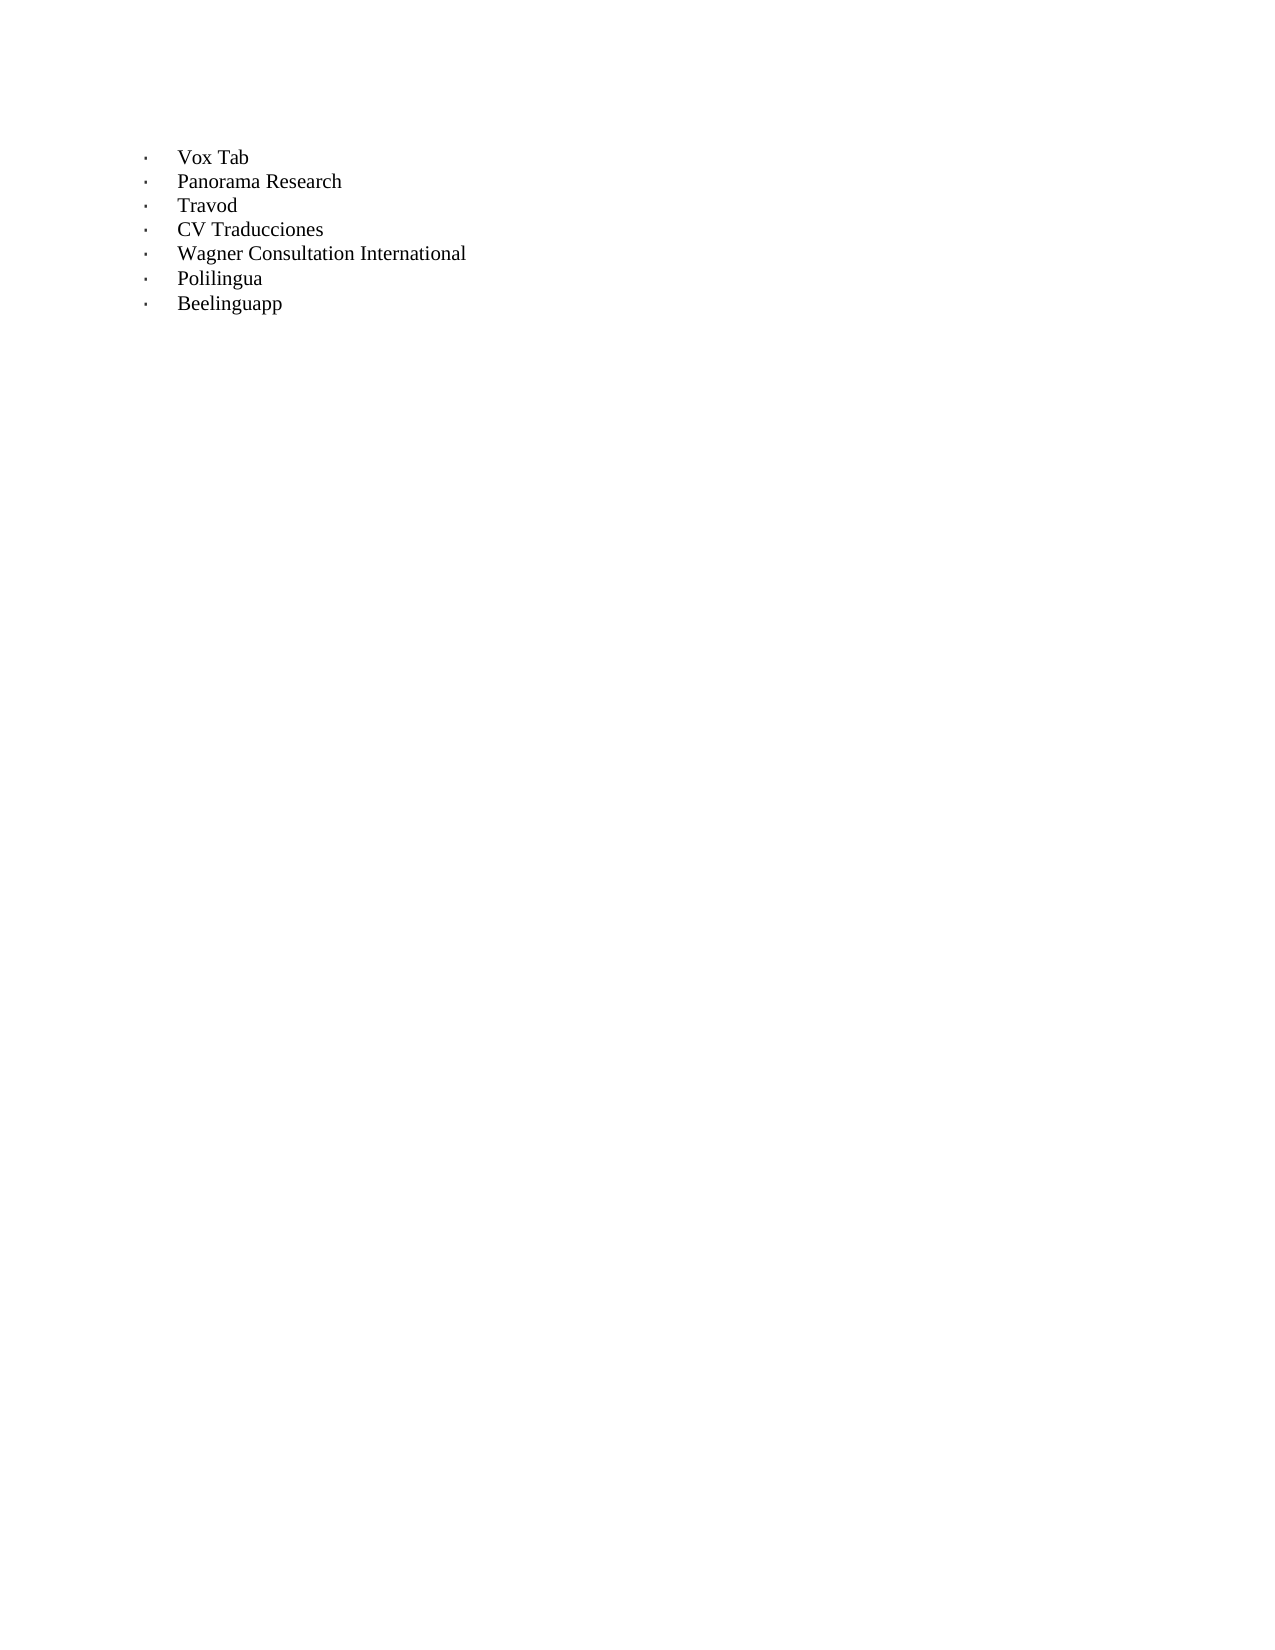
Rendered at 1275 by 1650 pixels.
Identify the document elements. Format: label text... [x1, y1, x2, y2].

list Wagner Consultation International [139, 241, 1096, 266]
list Panorama Research [139, 169, 1096, 193]
list Beelinguapp [139, 291, 1096, 315]
list Vox Tab [139, 146, 1096, 169]
list Polilingua [139, 266, 1096, 291]
list CV Traducciones [139, 217, 1096, 241]
list Travod [139, 193, 1096, 217]
